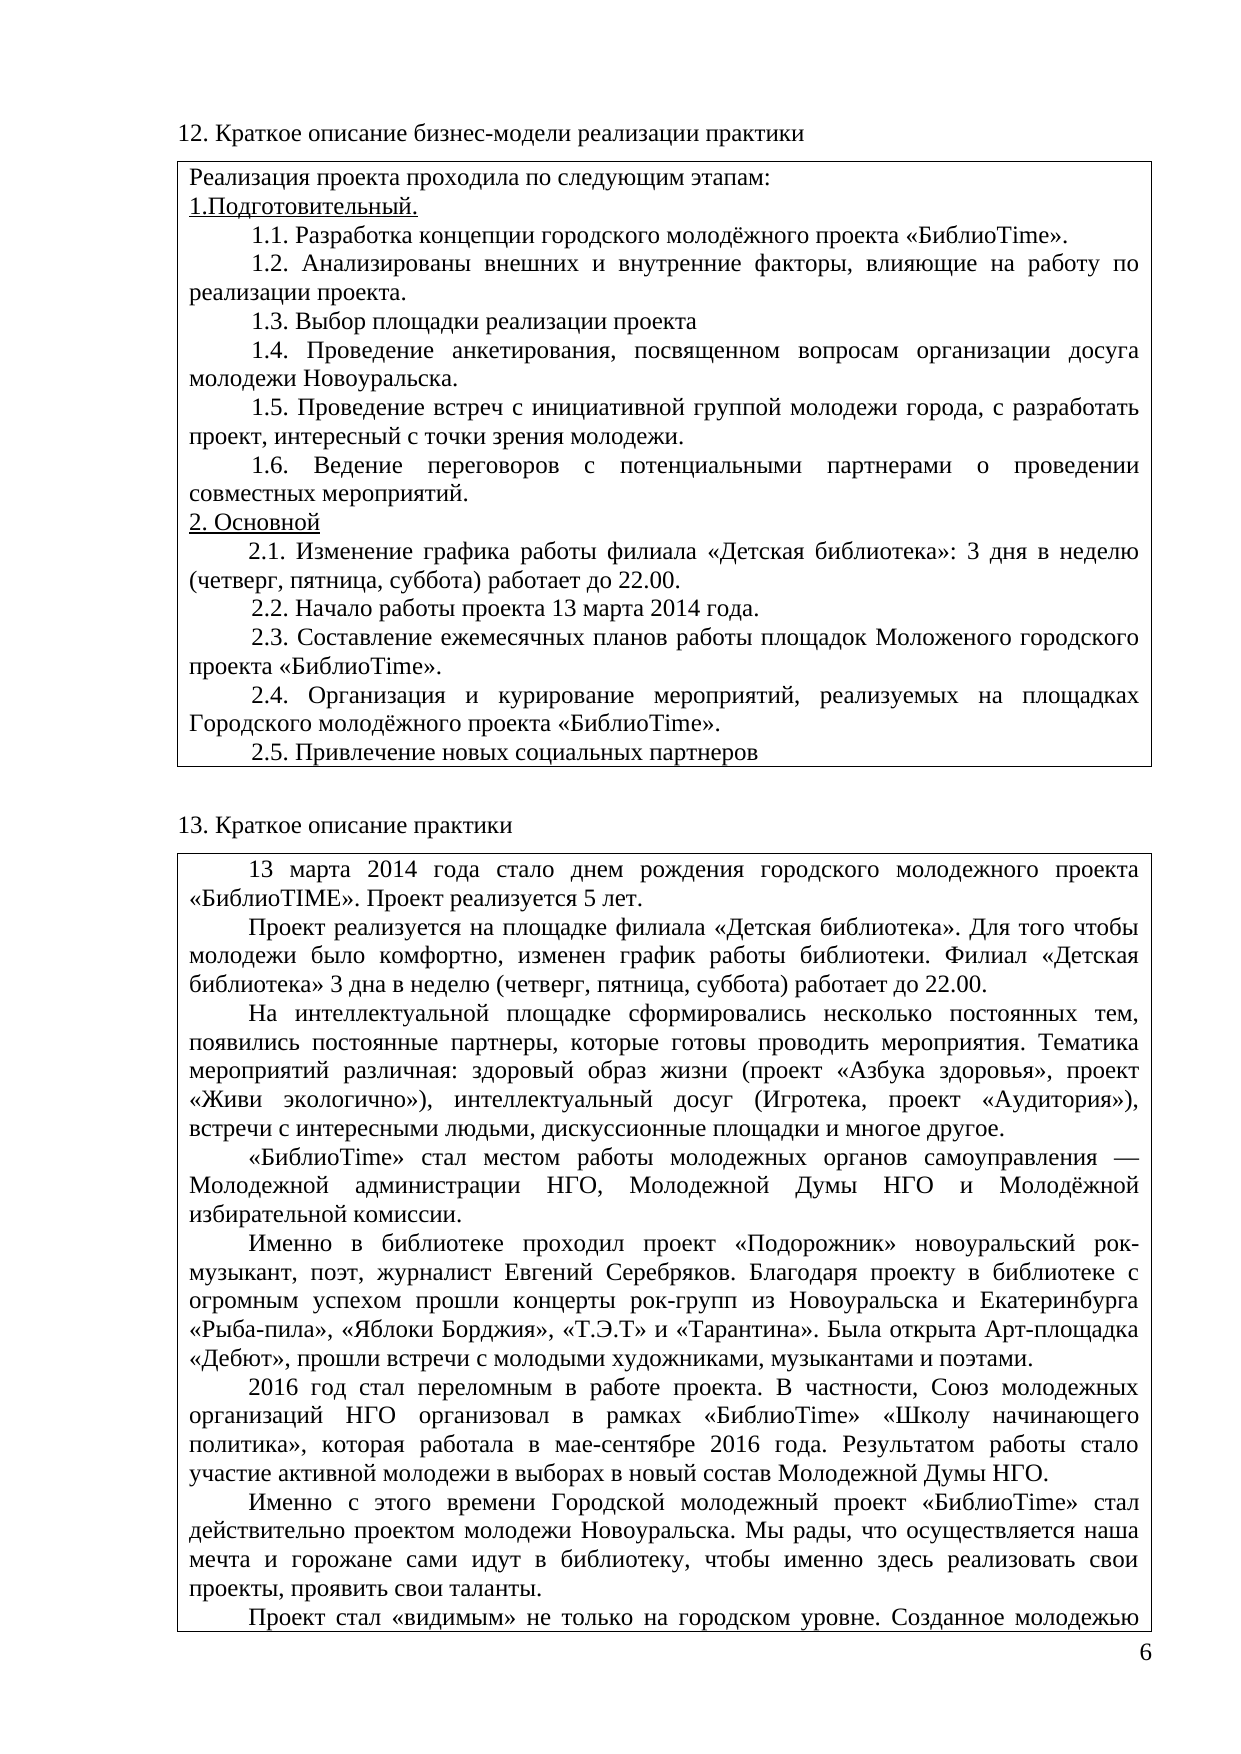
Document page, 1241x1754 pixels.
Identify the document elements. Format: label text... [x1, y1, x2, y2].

text 12. Краткое описание бизнес-модели реализации практики [177, 118, 1152, 147]
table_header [178, 854, 1151, 1631]
table_header Реализация проекта проходила по следующим этапам: 1.Подготовительный. 1.1. Разработка концепции городского молодёжного проекта «БиблиоTime». 1.2. Анализированы внешних и внутренние факторы, влияющие на работу по реализации проекта. 1.3. Выбор площадки реализации проекта 1.4. Проведение анкетирования, посвященном вопросам организации досуга молодежи Новоуральска. 1.5. Проведение встреч с инициативной группой молодежи города, с разработать проект, интересный с точки зрения молодежи. 1.6. Ведение переговоров с потенциальными партнерами о проведении совместных мероприятий. 2. Основной 2.1. Изменение графика работы филиала «Детская библиотека»: 3 дня в неделю (четверг, пятница, суббота) работает до 22.00. 2.2. Начало работы проекта 13 марта 2014 года. 2.3. Составление ежемесячных планов работы площадок Моложеного городского проекта «БиблиоTime». 2.4. Организация и курирование мероприятий, реализуемых на площадках Городского молодёжного проекта «БиблиоTime». 2.5. Привлечение новых социальных партнеров [178, 162, 1151, 766]
text 13. Краткое описание практики [177, 810, 1152, 839]
